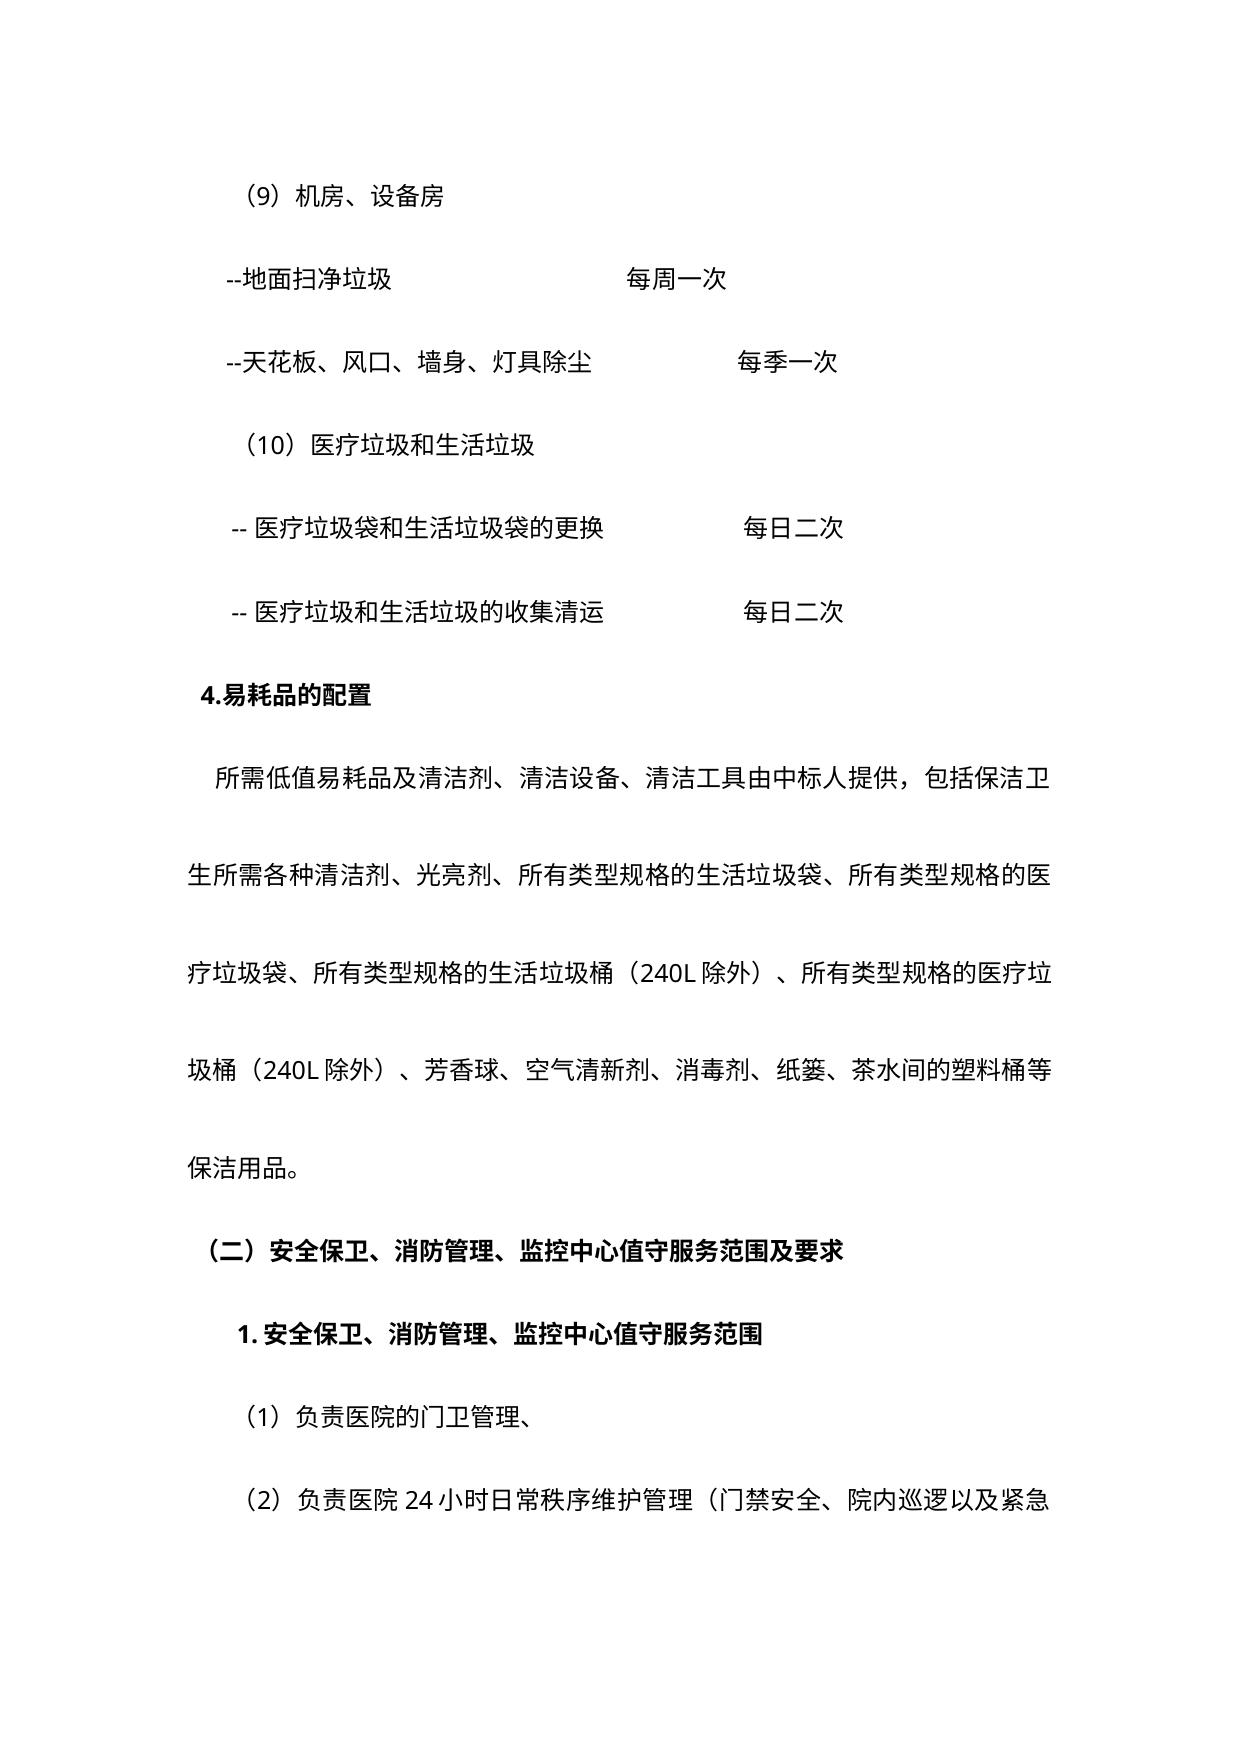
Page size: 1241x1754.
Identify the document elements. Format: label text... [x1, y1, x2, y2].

text 4.易耗品的配置 [187, 661, 1053, 726]
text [187, 1466, 1053, 1531]
text （二）安全保卫、消防管理、监控中心值守服务范围及要求 [187, 1217, 1053, 1282]
text （10）医疗垃圾和生活垃圾 [187, 411, 1053, 476]
text -- 医疗垃圾和生活垃圾的收集清运 每日二次 [187, 578, 1053, 643]
text 所需低值易耗品及清洁剂、清洁设备、清洁工具由中标人提供，包括保洁卫生所需各种清洁剂、光亮剂、所有类型规格的生活垃圾袋、所有类型规格的医疗垃圾袋、所有类型规格的生活垃圾桶（240L除外）、所有类型规格的医疗垃圾桶（240L除外）、芳香球、空气清新剂、消毒剂、纸篓、茶水间的塑料桶等保洁用品。 [187, 744, 1053, 1199]
text （9）机房、设备房 [187, 162, 1053, 227]
text --地面扫净垃圾 每周一次 [226, 245, 1053, 310]
text （1）负责医院的门卫管理、 [187, 1383, 1053, 1448]
text --天花板、风口、墙身、灯具除尘 每季一次 [226, 328, 1053, 393]
text 1. 安全保卫、消防管理、监控中心值守服务范围 [187, 1300, 1053, 1365]
text -- 医疗垃圾袋和生活垃圾袋的更换 每日二次 [187, 494, 1053, 559]
